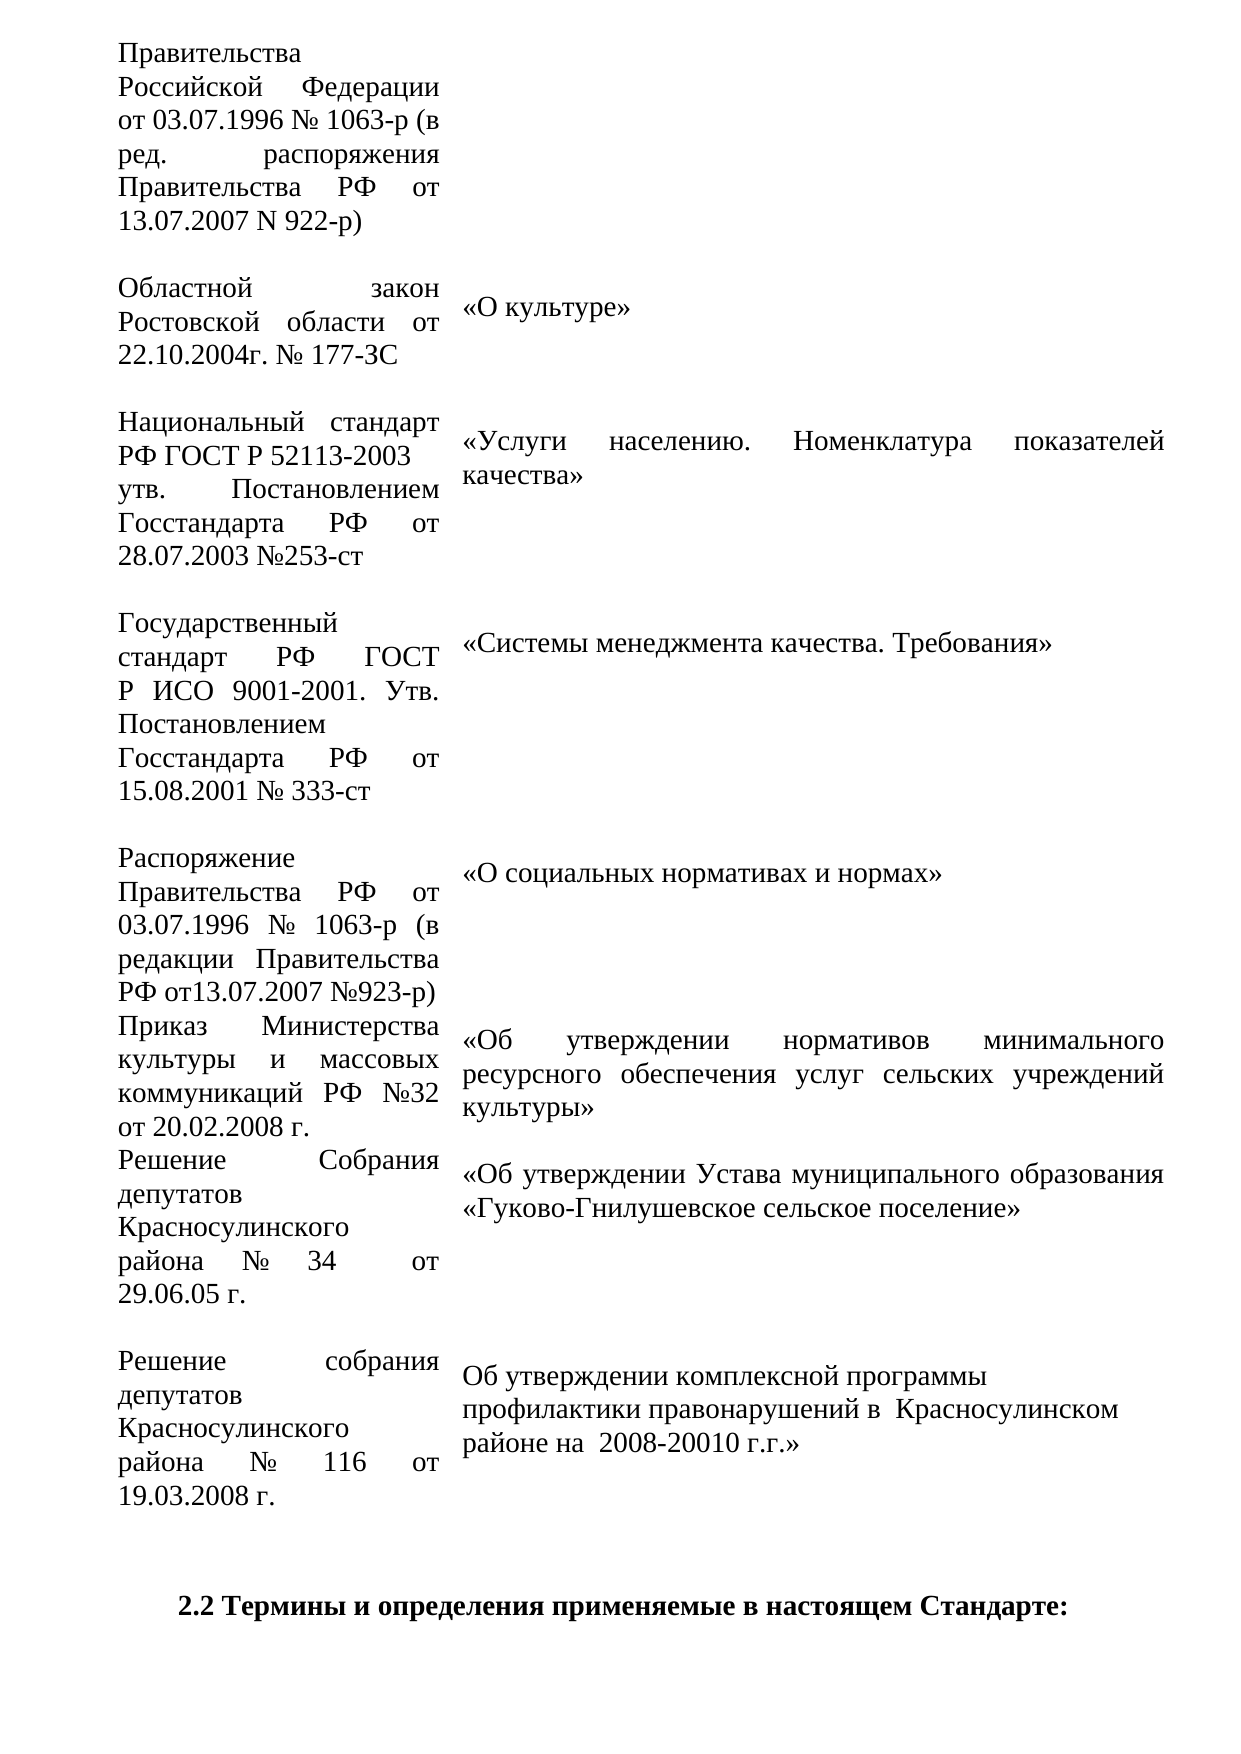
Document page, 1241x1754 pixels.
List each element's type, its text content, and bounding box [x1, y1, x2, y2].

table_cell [451, 35, 1176, 1526]
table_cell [106, 35, 451, 1526]
text 2.2 Термины и определения применяемые в настоящем Стандарте: [106, 1588, 1193, 1621]
